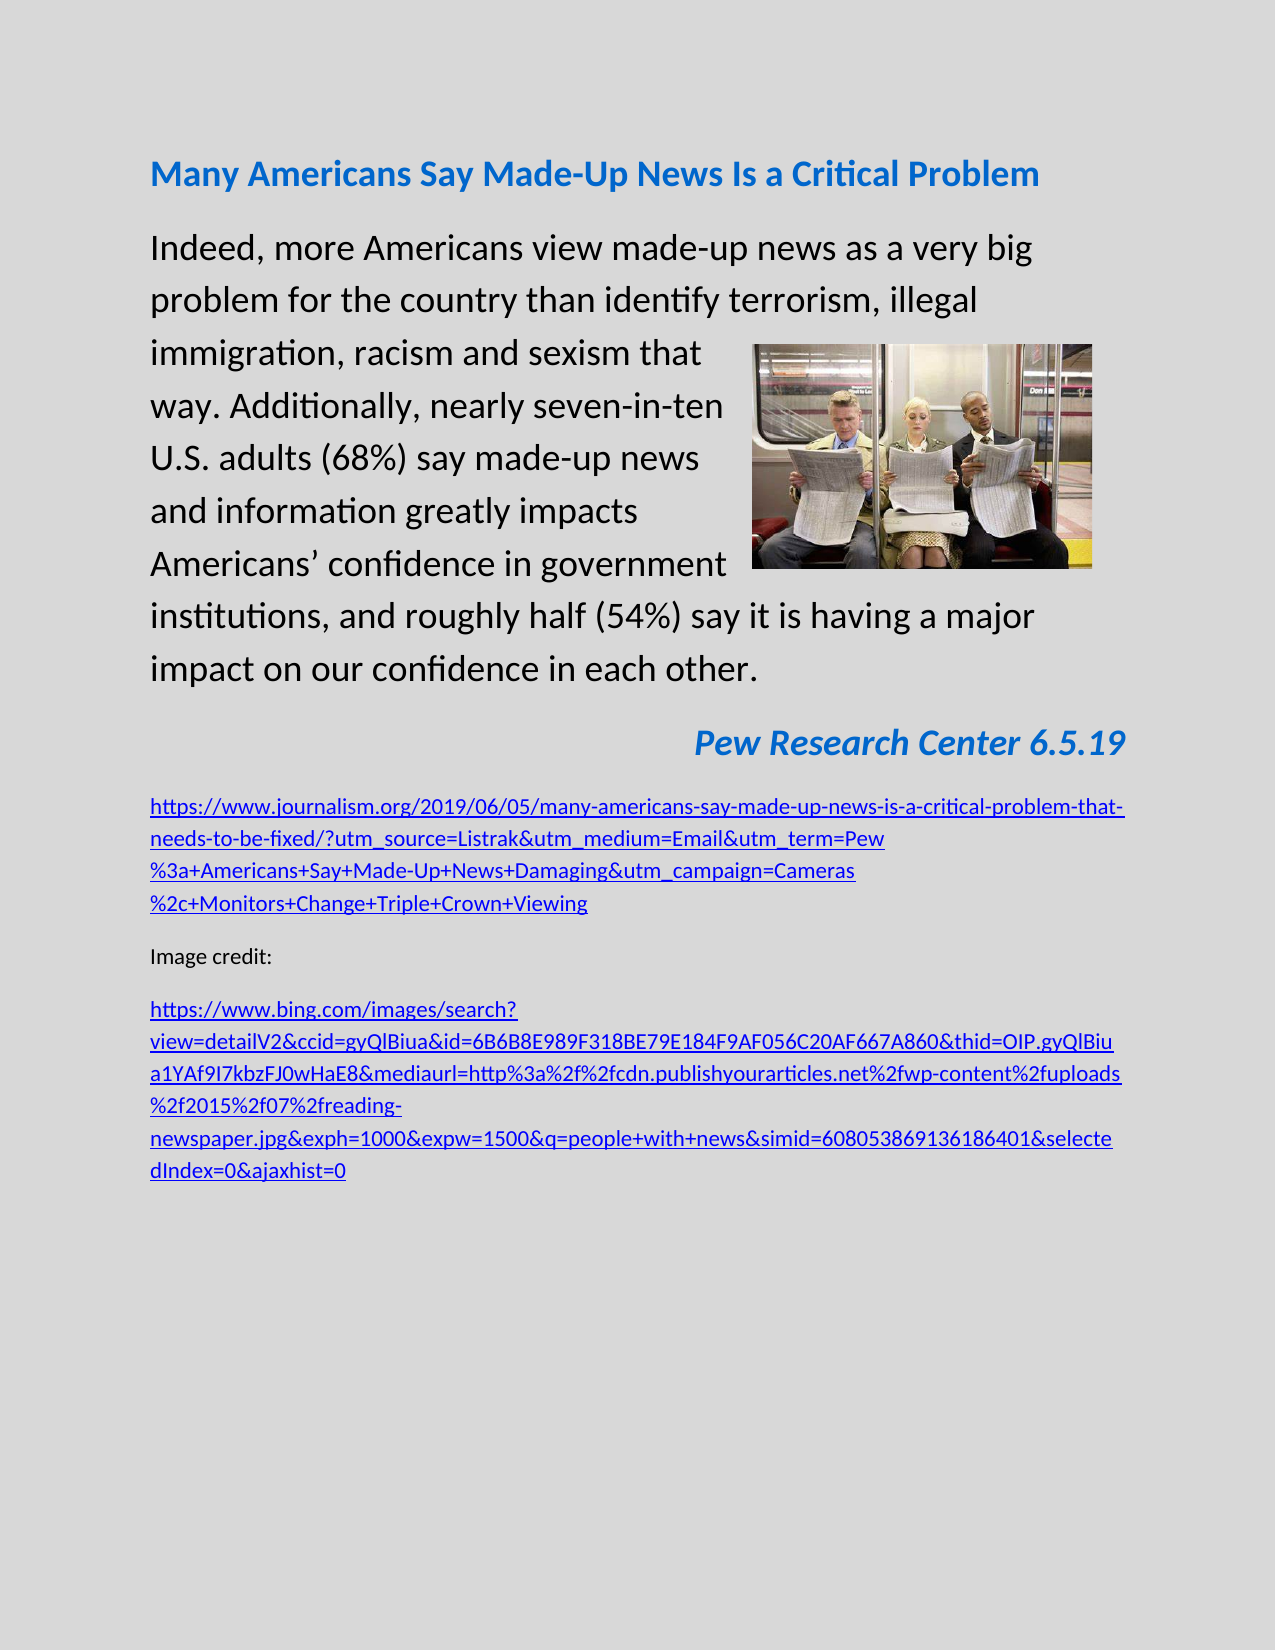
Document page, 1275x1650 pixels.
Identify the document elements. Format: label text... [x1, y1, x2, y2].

text https://www.journalism.org/2019/06/05/many-americans-say-made-up-news-is-a-critical-problem-that-needs-to-be-fixed/?utm_source=Listrak&utm_medium=Email&utm_term=Pew%3a+Americans+Say+Made-Up+News+Damaging&utm_campaign=Cameras%2c+Monitors+Change+Triple+Crown+Viewing [150, 818, 1125, 917]
text https://www.bing.com/images/search?view=detailV2&ccid=gyQlBiua&id=6B6B8E989F318BE79E184F9AF056C20AF667A860&thid=OIP.gyQlBiua1YAf9I7kbzFJ0wHaE8&mediaurl=http%3a%2f%2fcdn.publishyourarticles.net%2fwp-content%2fuploads%2f2015%2f07%2freading-newspaper.jpg&exph=1000&expw=1500&q=people+with+news&simid=608053869136186401&selectedIndex=0&ajaxhist=0 [150, 995, 1125, 1184]
picture [752, 344, 1093, 569]
text Pew Research Center 6.5.19 [150, 719, 1125, 764]
text Many Americans Say Made-Up News Is a Critical Problem [150, 150, 1125, 196]
text https://www.journalism.org/2019/06/05/many-americans-say-made-up-news-is-a-critical-problem-that-needs-to-be-fixed/?utm_source=Listrak&utm_medium=Email&utm_term=Pew%3a+Americans+Say+Made-Up+News+Damaging&utm_campaign=Cameras%2c+Monitors+Change+Triple+Crown+Viewing [150, 792, 1125, 816]
text Image credit: [150, 942, 1125, 970]
text Indeed, more Americans view made-up news as a very big problem for the country than identify terrorism, illegal immigration, racism and sexism that way. Additionally, nearly seven-in-ten U.S. adults (68%) say made-up news and information greatly impacts Americans’ confidence in government institutions, and roughly half (54%) say it is having a major impact on our confidence in each other. [150, 223, 1125, 691]
